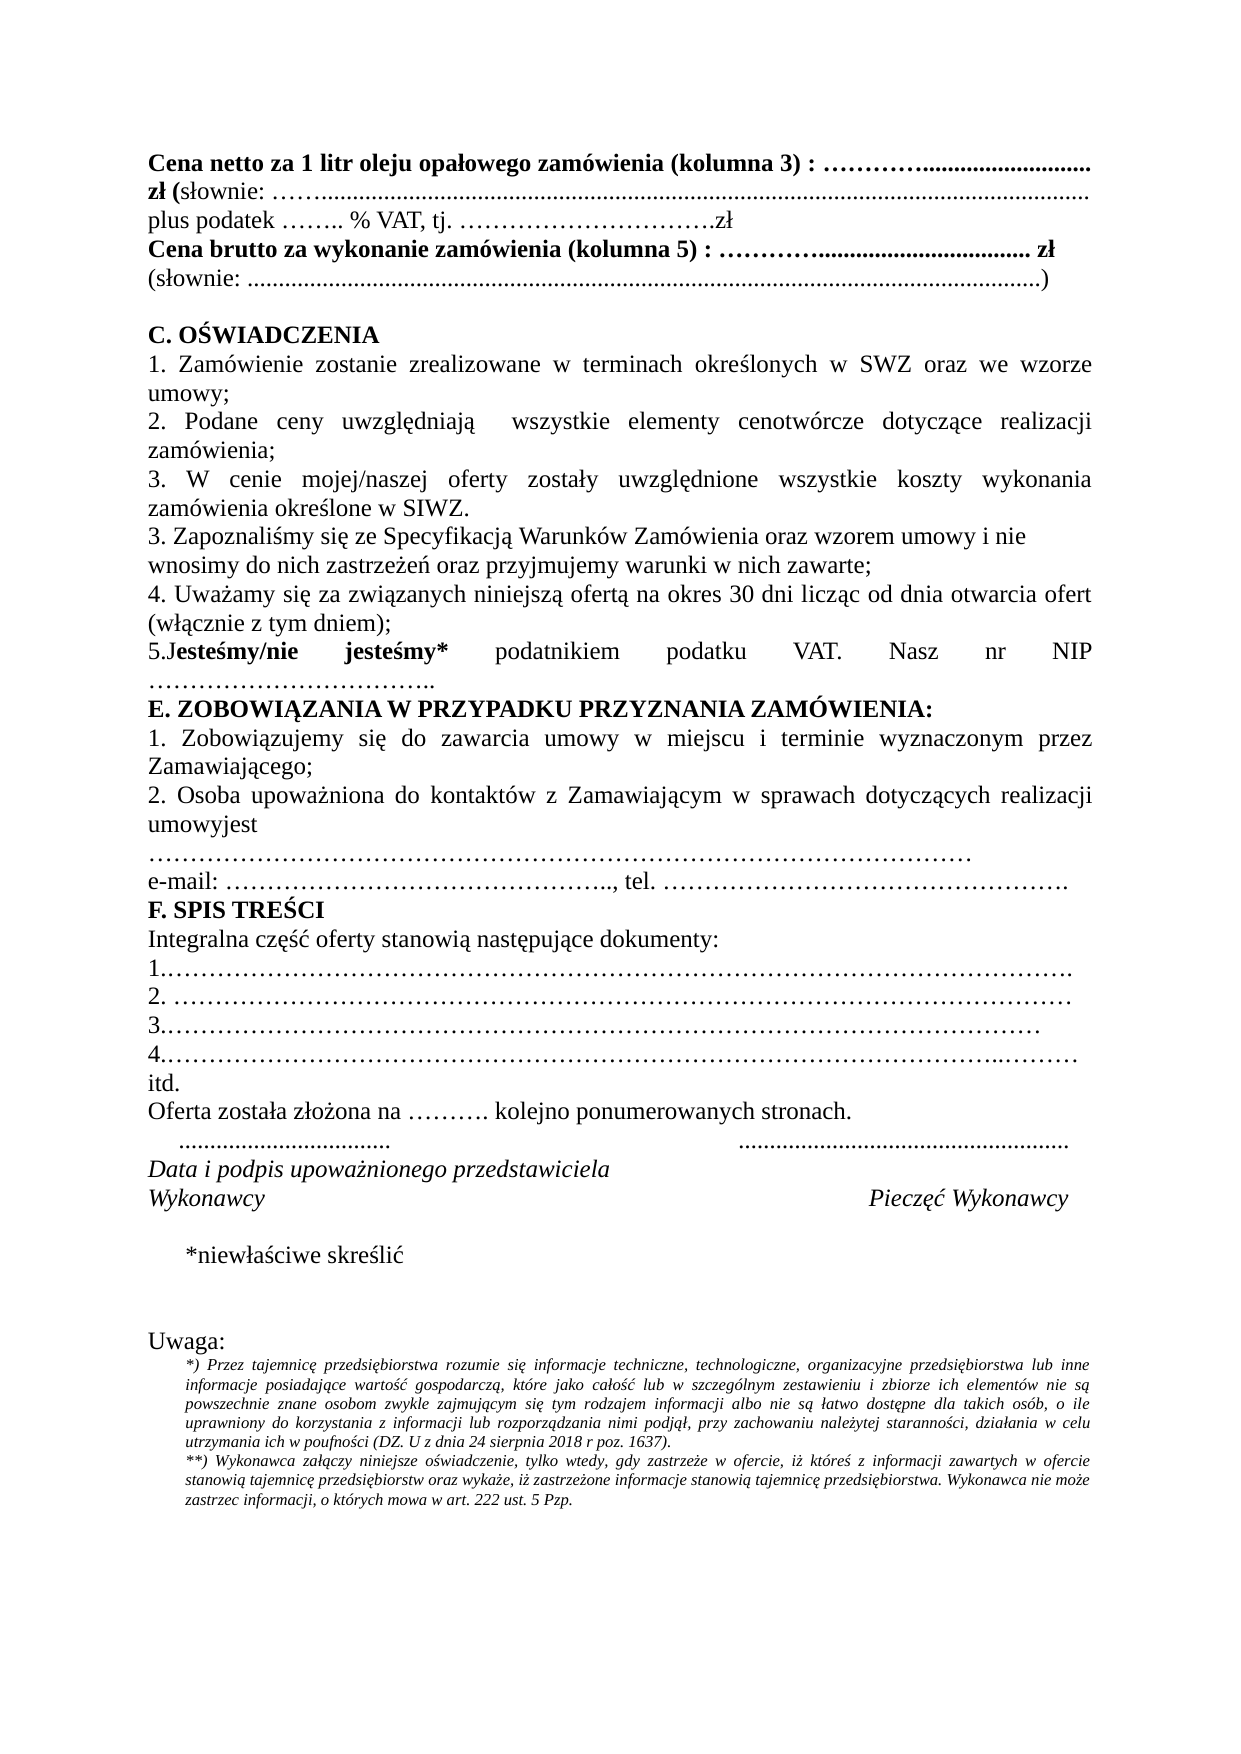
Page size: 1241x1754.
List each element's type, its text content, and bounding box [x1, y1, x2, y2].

text .................................. ..................................................... [148, 1125, 1093, 1154]
text *niewłaściwe skreślić [185, 1240, 1093, 1269]
text Cena brutto za wykonanie zamówienia (kolumna 5) : ………….................................. zł [148, 234, 1093, 263]
text **) Wykonawca załączy niniejsze oświadczenie, tylko wtedy, gdy zastrzeże w ofercie, iż któreś z informacji zawartych w ofercie stanowią tajemnicę przedsiębiorstw oraz wykaże, iż zastrzeżone informacje stanowią tajemnicę przedsiębiorstwa. Wykonawca nie może zastrzec informacji, o których mowa w art. 222 ust. 5 Pzp. [185, 1451, 1093, 1508]
text 4. Uważamy się za związanych niniejszą ofertą na okres 30 dni licząc od dnia otwarcia ofert (włącznie z tym dniem); [148, 579, 1093, 636]
text Oferta została złożona na ………. kolejno ponumerowanych stronach. [148, 1096, 1093, 1125]
text ……………………………………………………………………………………… [148, 838, 1093, 866]
text Data i podpis upoważnionego przedstawiciela [148, 1154, 1093, 1183]
text e-mail: ……………………………………….., tel. …………………………………………. [148, 866, 1093, 895]
text C. OŚWIADCZENIA [148, 320, 1093, 349]
text wnosimy do nich zastrzeżeń oraz przyjmujemy warunki w nich zawarte; [148, 550, 1093, 579]
text Integralna część oferty stanowią następujące dokumenty: [148, 924, 1093, 953]
text *) Przez tajemnicę przedsiębiorstwa rozumie się informacje techniczne, technologiczne, organizacyjne przedsiębiorstwa lub inne informacje posiadające wartość gospodarczą, które jako całość lub w szczególnym zestawieniu i zbiorze ich elementów nie są powszechnie znane osobom zwykle zajmującym się tym rodzajem informacji albo nie są łatwo dostępne dla takich osób, o ile uprawniony do korzystania z informacji lub rozporządzania nimi podjął, przy zachowaniu należytej staranności, działania w celu utrzymania ich w poufności (DZ. U z dnia 24 sierpnia 2018 r poz. 1637). [185, 1355, 1093, 1451]
text Uwaga: [148, 1326, 1093, 1355]
text 3. W cenie mojej/naszej oferty zostały uwzględnione wszystkie koszty wykonania zamówienia określone w SIWZ. [148, 464, 1093, 521]
text 2. ……………………………………………………………………………………………… [148, 981, 1093, 1010]
text 1. Zamówienie zostanie zrealizowane w terminach określonych w SWZ oraz we wzorze umowy; [148, 349, 1093, 406]
text 2. Osoba upoważniona do kontaktów z Zamawiającym w sprawach dotyczących realizacji umowyjest [148, 780, 1093, 838]
text 3. Zapoznaliśmy się ze Specyfikacją Warunków Zamówienia oraz wzorem umowy i nie [148, 521, 1093, 550]
text Cena netto za 1 litr oleju opałowego zamówienia (kolumna 3) : …………........................... zł (słownie: ……........................................................................................................................... [148, 148, 1093, 205]
text E. ZOBOWIĄZANIA W PRZYPADKU PRZYZNANIA ZAMÓWIENIA: [148, 694, 1093, 723]
text 2. Podane ceny uwzględniają wszystkie elementy cenotwórcze dotyczące realizacji zamówienia; [148, 406, 1093, 464]
text 5.Jesteśmy/nie jesteśmy* podatnikiem podatku VAT. Nasz nr NIP …………………………….. [148, 636, 1093, 694]
text 3.…………………………………………………………………………………………… [148, 1010, 1093, 1039]
text Wykonawcy Pieczęć Wykonawcy [148, 1183, 1093, 1211]
text 1.………………………………………………………………………………………………. [148, 953, 1093, 981]
text 4.………………………………………………………………………………………..……… itd. [148, 1039, 1093, 1096]
text plus podatek …….. % VAT, tj. ………………………….zł [148, 205, 1093, 234]
text (słownie: ...............................................................................................................................) [148, 263, 1093, 291]
text F. SPIS TREŚCI [148, 895, 1093, 924]
text 1. Zobowiązujemy się do zawarcia umowy w miejscu i terminie wyznaczonym przez Zamawiającego; [148, 723, 1093, 780]
